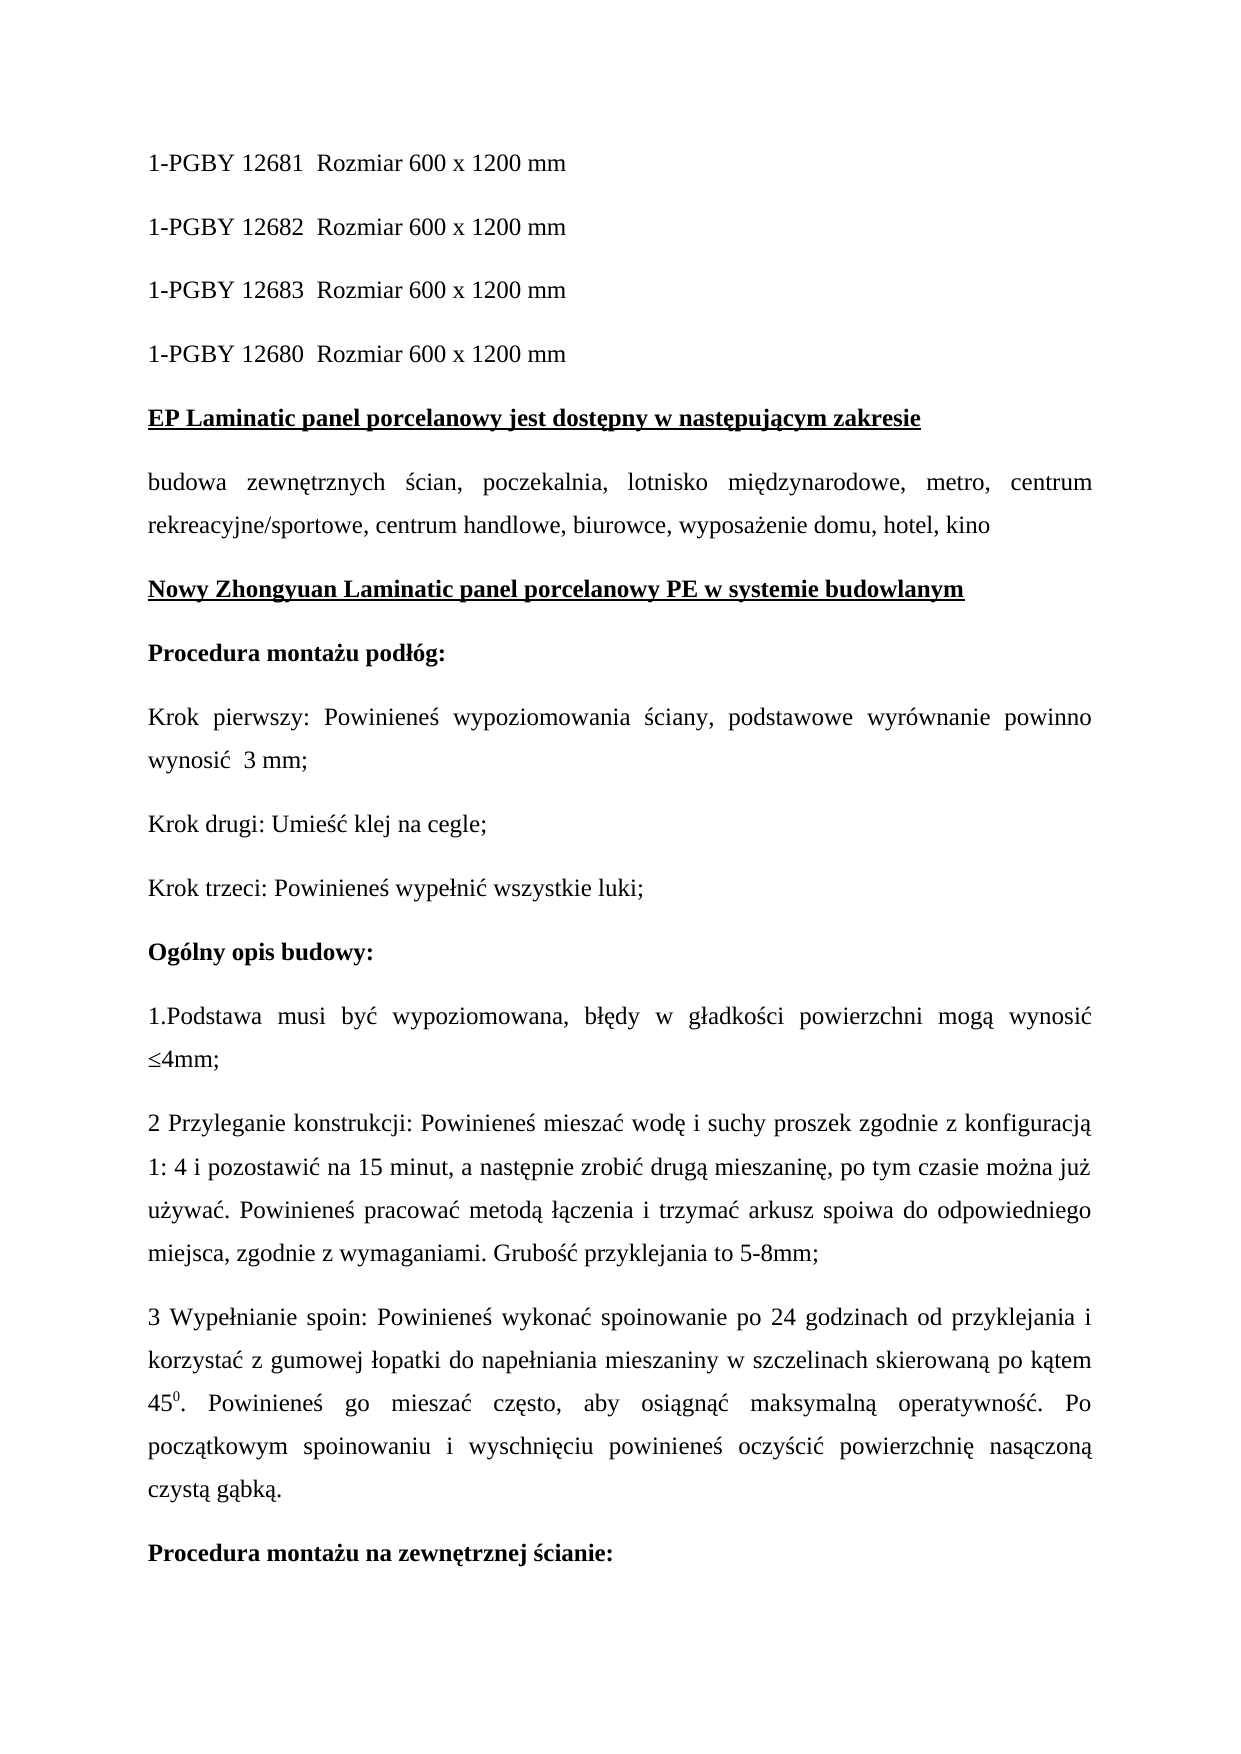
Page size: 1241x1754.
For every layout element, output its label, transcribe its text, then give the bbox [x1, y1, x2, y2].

text budowa zewnętrznych ścian, poczekalnia, lotnisko międzynarodowe, metro, centrum rekreacyjne/sportowe, centrum handlowe, biurowce, wyposażenie domu, hotel, kino [148, 467, 1093, 539]
text Krok trzeci: Powinieneś wypełnić wszystkie luki; [148, 873, 1093, 902]
text 1-PGBY 12683 Rozmiar 600 x 1200 mm [148, 276, 1093, 304]
text Krok pierwszy: Powinieneś wypoziomowania ściany, podstawowe wyrównanie powinno wynosić 3 mm; [148, 702, 1093, 774]
text Krok drugi: Umieść klej na cegle; [148, 809, 1093, 838]
text 1-PGBY 12680 Rozmiar 600 x 1200 mm [148, 339, 1093, 368]
text Nowy Zhongyuan Laminatic panel porcelanowy PE w systemie budowlanym [148, 574, 1093, 603]
text 3 Wypełnianie spoin: Powinieneś wykonać spoinowanie po 24 godzinach od przyklejania i korzystać z gumowej łopatki do napełniania mieszaniny w szczelinach skierowaną po kątem 450. Powinieneś go mieszać często, aby osiągnąć maksymalną operatywność. Po początkowym spoinowaniu i wyschnięciu powinieneś oczyścić powierzchnię nasączoną czystą gąbką. [148, 1302, 1093, 1503]
text 1-PGBY 12682 Rozmiar 600 x 1200 mm [148, 212, 1093, 240]
text 1.Podstawa musi być wypoziomowana, błędy w gładkości powierzchni mogą wynosić ≤4mm; [148, 1001, 1093, 1073]
text Procedura montażu podłóg: [148, 638, 1093, 667]
text 1-PGBY 12681 Rozmiar 600 x 1200 mm [148, 148, 1093, 176]
text Ogólny opis budowy: [148, 937, 1093, 966]
text Procedura montażu na zewnętrznej ścianie: [148, 1538, 1093, 1567]
text EP Laminatic panel porcelanowy jest dostępny w następującym zakresie [148, 403, 1093, 432]
